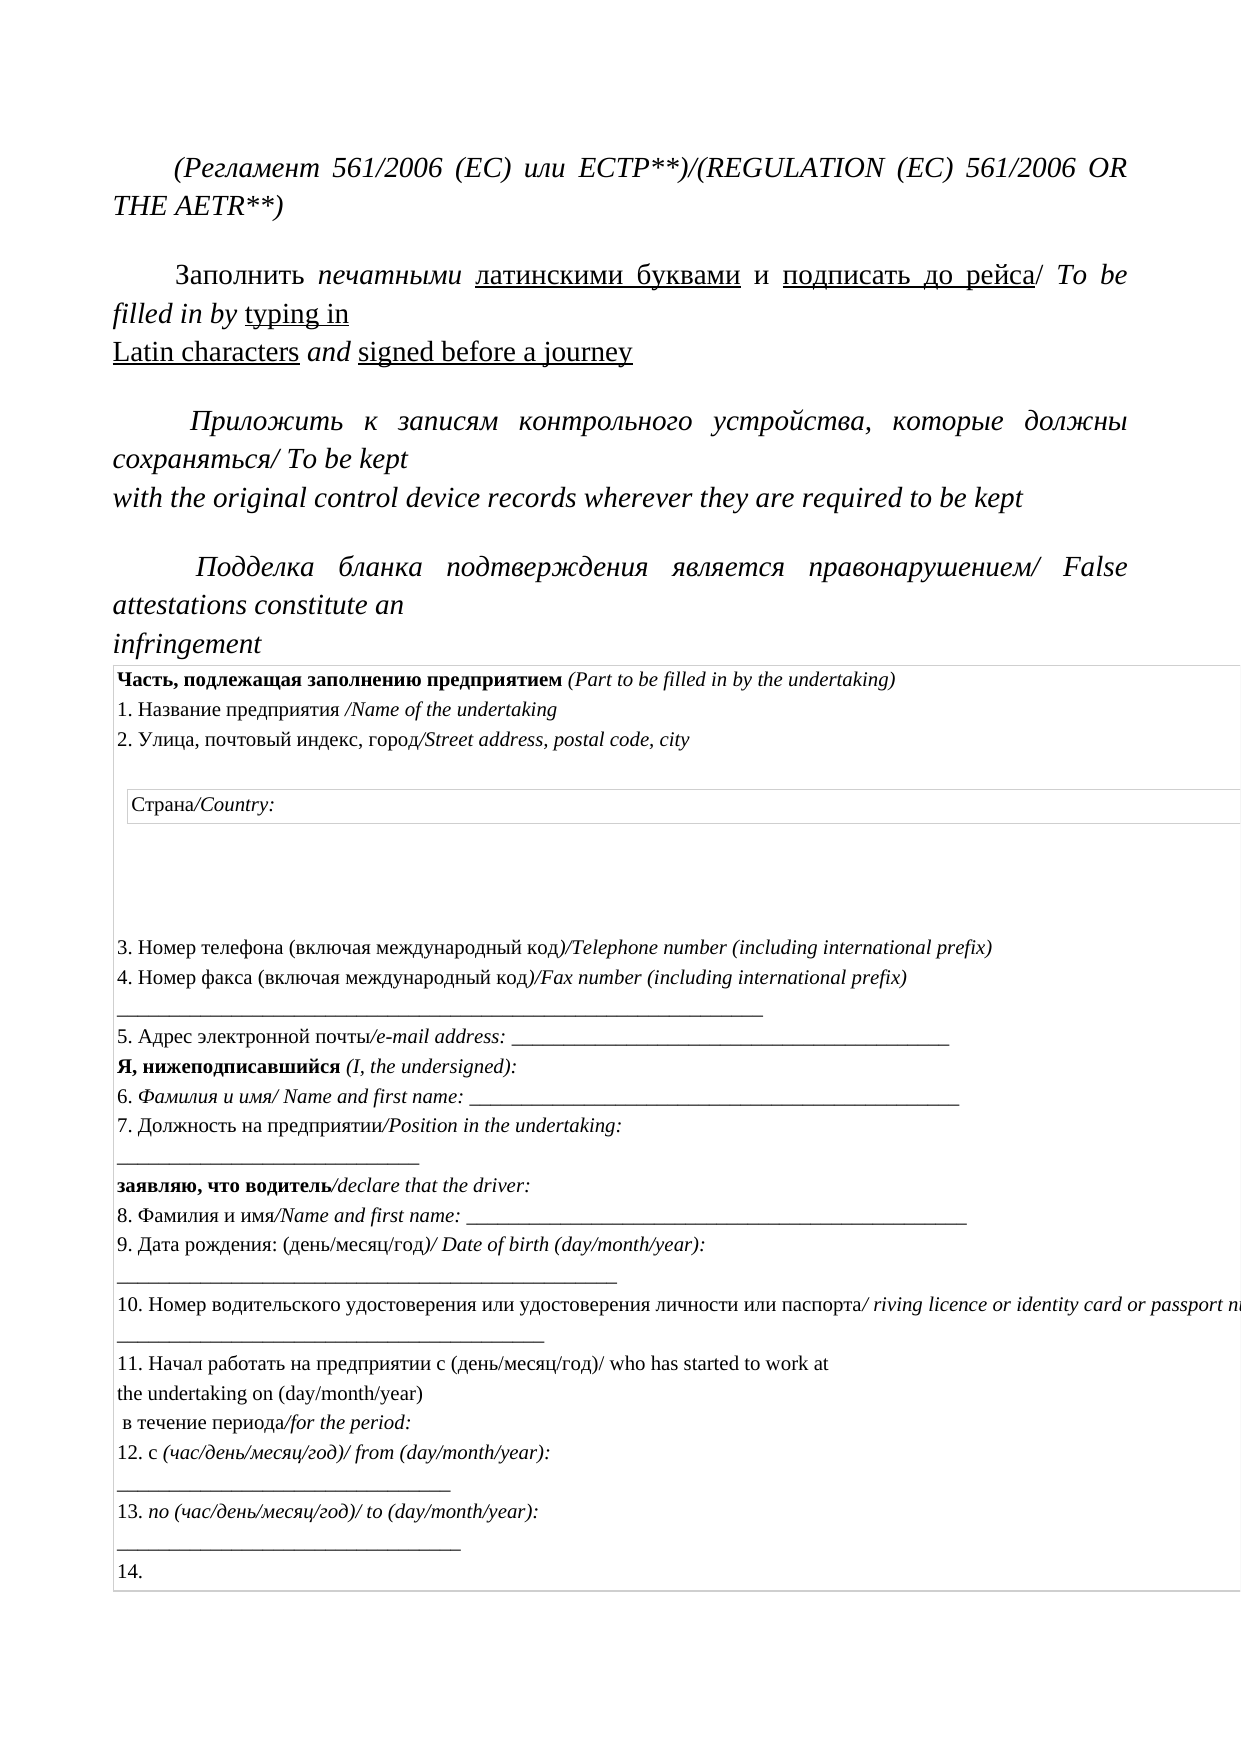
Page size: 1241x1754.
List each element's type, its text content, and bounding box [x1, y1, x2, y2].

text Latin characters and signed before a journey [112, 334, 1128, 368]
text (Регламент 561/2006 (ЕС) или ЕСТР**)/(REGULATION (EC) 561/2006 OR THE AETR**) [112, 150, 1128, 222]
text infringement [112, 626, 1128, 659]
text with the original control device records wherever they are required to be kept [112, 480, 1128, 514]
text Подделка бланка подтверждения является правонарушением/ False attestations constitute an [112, 549, 1128, 621]
text Заполнить печатными латинскими буквами и подписать до рейса/ To be filled in by typing in [112, 257, 1128, 329]
text Приложить к записям контрольного устройства, которые должны сохраняться/ To be kept [112, 403, 1128, 475]
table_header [114, 666, 1240, 1590]
